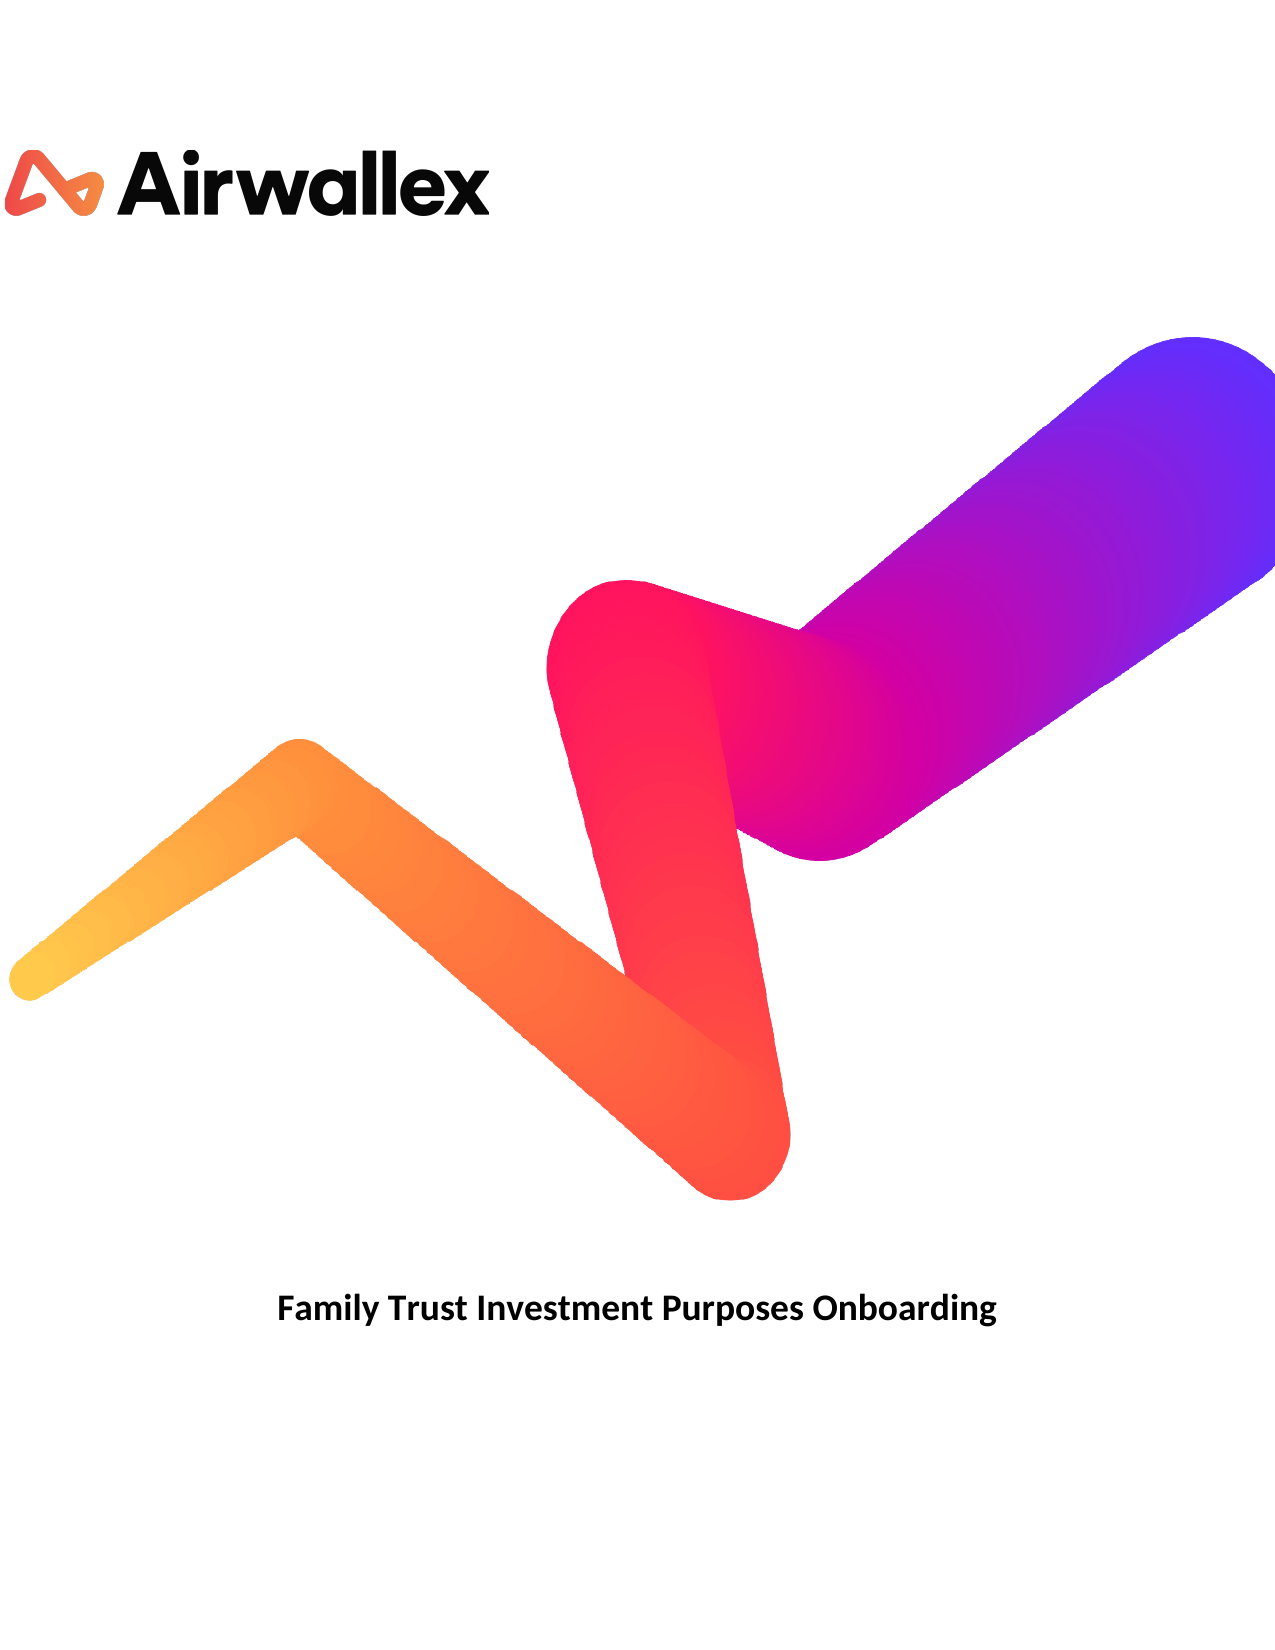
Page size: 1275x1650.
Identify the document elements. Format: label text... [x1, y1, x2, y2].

picture [0, 308, 1275, 1250]
picture [4, 150, 489, 216]
text Family Trust Investment Purposes Onboarding [150, 1284, 1125, 1329]
